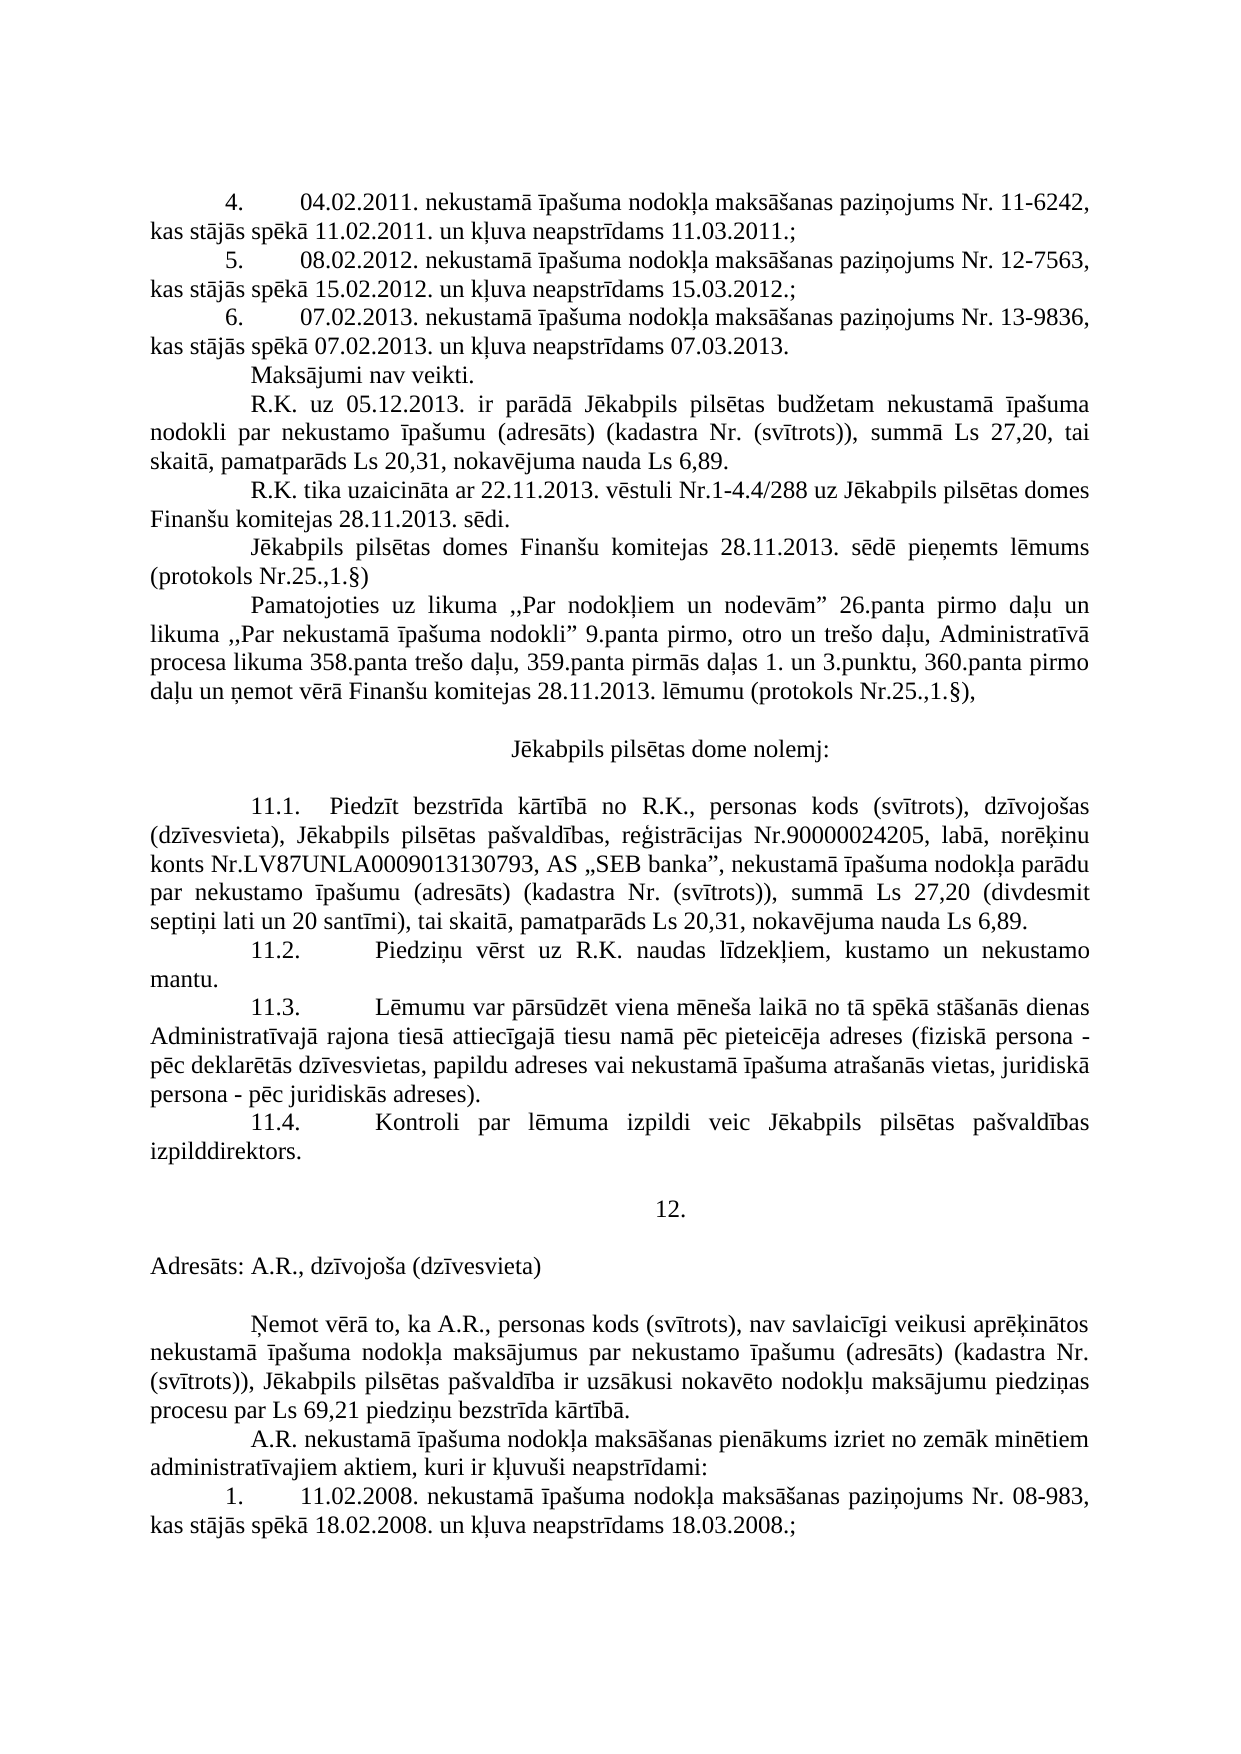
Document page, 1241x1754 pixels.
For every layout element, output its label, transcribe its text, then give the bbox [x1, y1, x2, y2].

text A.R. nekustamā īpašuma nodokļa maksāšanas pienākums izriet no zemāk minētiem administratīvajiem aktiem, kuri ir kļuvuši neapstrīdami: [150, 1424, 1090, 1481]
list 11.02.2008. nekustamā īpašuma nodokļa maksāšanas paziņojums Nr. 08-983, kas stājās spēkā 18.02.2008. un kļuva neapstrīdams 18.03.2008.; [150, 1481, 1090, 1539]
text 12. [150, 1194, 1090, 1222]
text Pamatojoties uz likuma ,,Par nodokļiem un nodevām” 26.panta pirmo daļu un likuma ,,Par nekustamā īpašuma nodokli” 9.panta pirmo, otro un trešo daļu, Administratīvā procesa likuma 358.panta trešo daļu, 359.panta pirmās daļas 1. un 3.punktu, 360.panta pirmo daļu un ņemot vērā Finanšu komitejas 28.11.2013. lēmumu ( Nr.25.,1.§), [150, 590, 1090, 705]
text R.K. uz 05.12.2013. ir parādā Jēkabpils pilsētas budžetam nekustamā īpašuma nodokli par nekustamo īpašumu (adresāts) (kadastra Nr. (svītrots)), summā Ls 27,20, tai skaitā, pamatparāds Ls 20,31, nokavējuma nauda Ls 6,89. [150, 389, 1090, 475]
text 11.2. Piedziņu vērst uz R.K. naudas līdzekļiem, kustamo un nekustamo mantu. [150, 935, 1090, 992]
list 08.02.2012. nekustamā īpašuma nodokļa maksāšanas paziņojums Nr. 12-7563, kas stājās spēkā 15.02.2012. un kļuva neapstrīdams 15.03.2012.; [150, 245, 1090, 302]
text Maksājumi nav veikti. [150, 360, 1090, 389]
text R.K. tika uzaicināta ar 22.11.2013. vēstuli Nr.1-4.4/288 uz Jēkabpils pilsētas domes Finanšu komitejas 28.11.2013. sēdi. [150, 475, 1090, 532]
list 07.02.2013. nekustamā īpašuma nodokļa maksāšanas paziņojums Nr. 13-9836, kas stājās spēkā 07.02.2013. un kļuva neapstrīdams 07.03.2013. [150, 302, 1090, 360]
text Adresāts: A.R., dzīvojoša (dzīvesvieta) [150, 1251, 1090, 1280]
list 04.02.2011. nekustamā īpašuma nodokļa maksāšanas paziņojums Nr. 11-6242, kas stājās spēkā 11.02.2011. un kļuva neapstrīdams 11.03.2011.; [150, 187, 1090, 245]
text 11.1. Piedzīt bezstrīda kārtībā no R.K., personas kods (svītrots), dzīvojošas (dzīvesvieta), Jēkabpils pilsētas pašvaldības, reģistrācijas Nr.90000024205, labā, norēķinu konts Nr.LV87UNLA0009013130793, AS „SEB banka”, nekustamā īpašuma nodokļa parādu par nekustamo īpašumu (adresāts) (kadastra Nr. (svītrots)), summā Ls 27,20 (divdesmit septiņi lati un 20 santīmi), tai skaitā, pamatparāds Ls 20,31, nokavējuma nauda Ls 6,89. [150, 791, 1090, 935]
text 11.4. Kontroli par lēmuma izpildi veic Jēkabpils pilsētas pašvaldības izpilddirektors. [150, 1107, 1090, 1165]
text Jēkabpils pilsētas domes Finanšu komitejas 28.11.2013. sēdē pieņemts lēmums (protokols Nr.25.,1.§) [150, 532, 1090, 590]
text Jēkabpils pilsētas dome nolemj: [150, 734, 1090, 762]
text Ņemot vērā to, ka A.R., personas kods (svītrots), nav savlaicīgi veikusi aprēķinātos nekustamā īpašuma nodokļa maksājumus par nekustamo īpašumu (adresāts) (kadastra Nr. (svītrots)), Jēkabpils pilsētas pašvaldība ir uzsākusi nokavēto nodokļu maksājumu piedziņas procesu par Ls 69,21 piedziņu bezstrīda kārtībā. [150, 1309, 1090, 1424]
text 11.3. Lēmumu var pārsūdzēt viena mēneša laikā no tā spēkā stāšanās dienas Administratīvajā rajona tiesā attiecīgajā tiesu namā pēc pieteicēja adreses (fiziskā persona - pēc deklarētās dzīvesvietas, papildu adreses vai nekustamā īpašuma atrašanās vietas, juridiskā persona - pēc juridiskās adreses). [150, 992, 1090, 1107]
